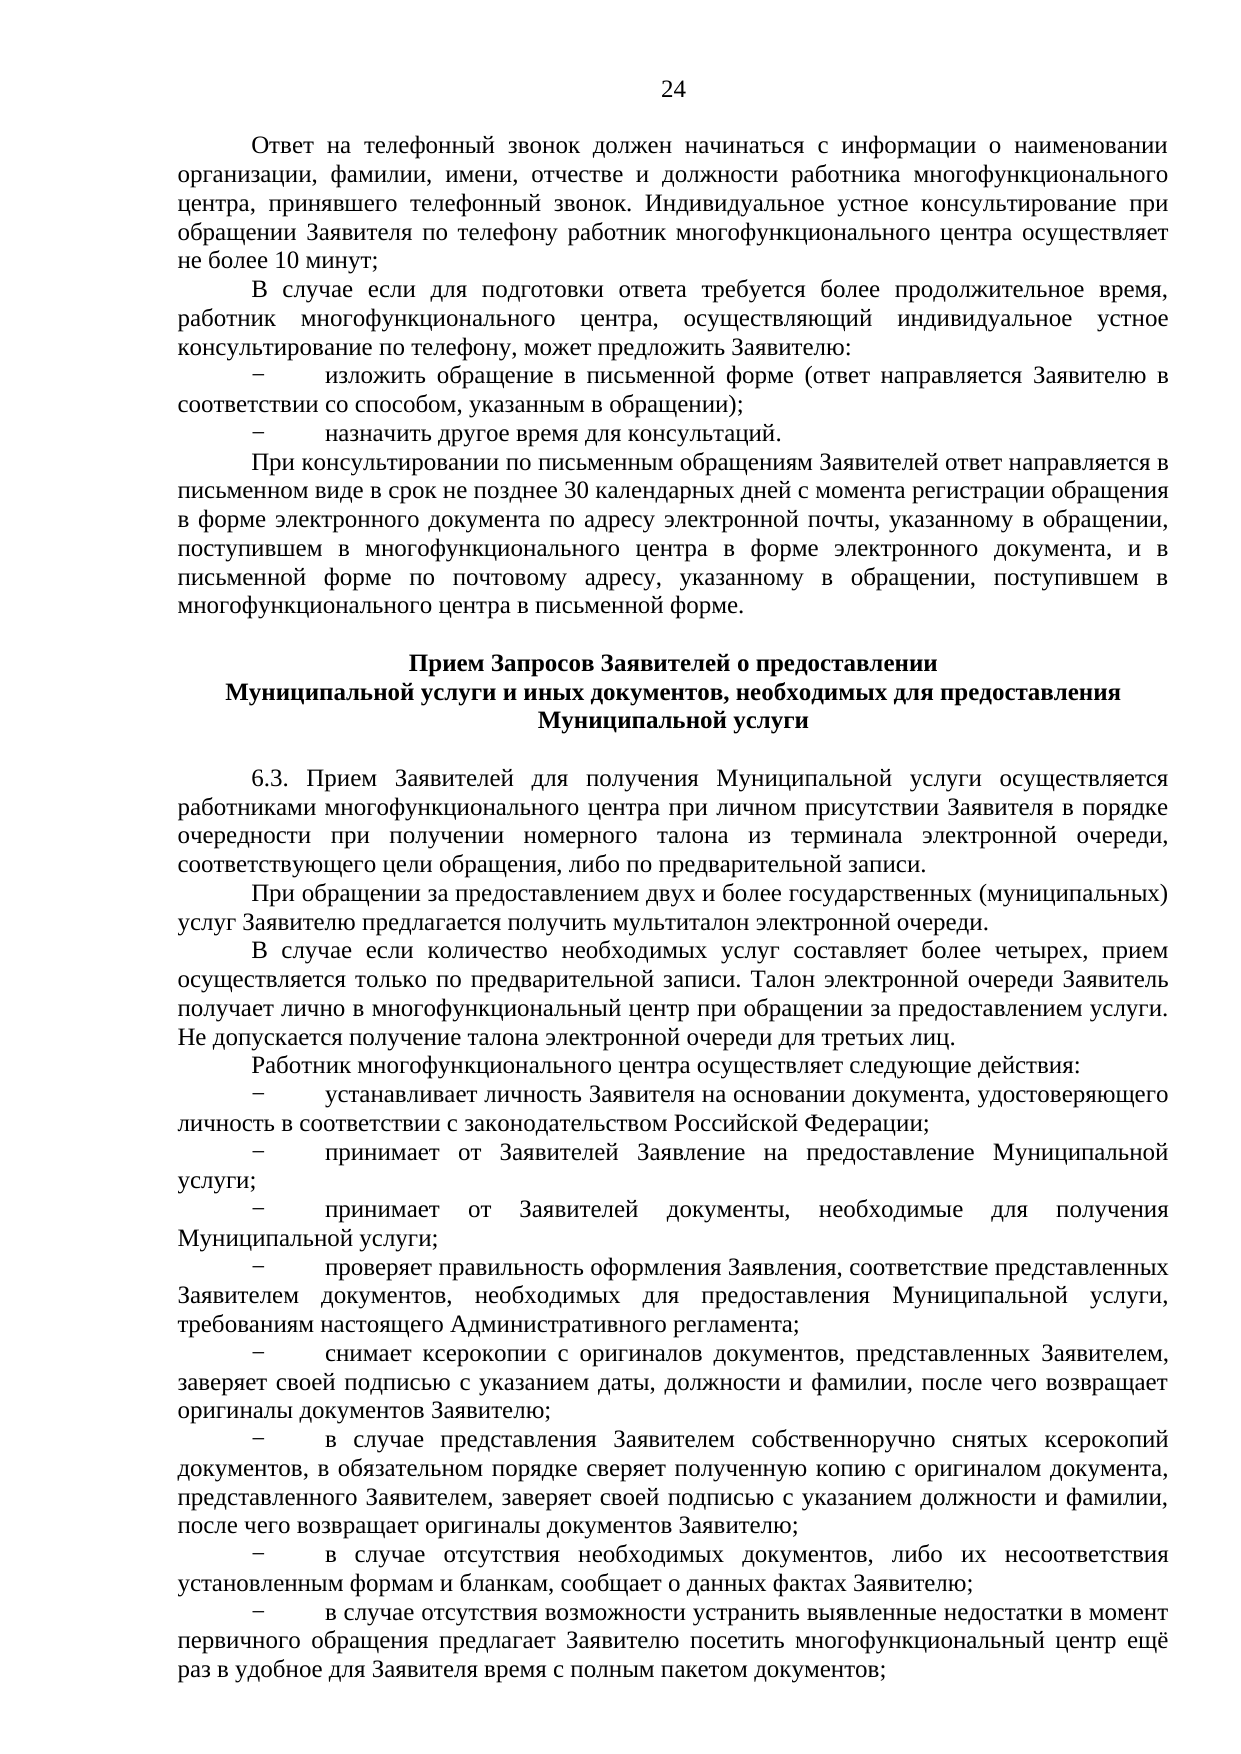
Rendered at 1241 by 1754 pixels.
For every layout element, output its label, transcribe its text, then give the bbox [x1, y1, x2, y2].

text − в случае представления Заявителем собственноручно снятых ксерокопий документов, в обязательном порядке сверяет полученную копию с оригиналом документа, представленного Заявителем, заверяет своей подписью с указанием должности и фамилии, после чего возвращает оригиналы документов Заявителю; [177, 1424, 1169, 1539]
text − принимает от Заявителей Заявление на предоставление Муниципальной услуги; [177, 1137, 1169, 1194]
text − проверяет правильность оформления Заявления, соответствие представленных Заявителем документов, необходимых для предоставления Муниципальной услуги, требованиям настоящего Административного регламента; [177, 1252, 1169, 1338]
text Ответ на телефонный звонок должен начинаться с информации о наименовании организации, фамилии, имени, отчестве и должности работника многофункционального центра, принявшего телефонный звонок. Индивидуальное устное консультирование при обращении Заявителя по телефону работник многофункционального центра осуществляет не более 10 минут; [177, 131, 1169, 274]
text − снимает ксерокопии с оригиналов документов, представленных Заявителем, заверяет своей подписью с указанием даты, должности и фамилии, после чего возвращает оригиналы документов Заявителю; [177, 1338, 1169, 1424]
text В случае если количество необходимых услуг составляет более четырех, прием осуществляется только по предварительной записи. Талон электронной очереди Заявитель получает лично в многофункциональный центр при обращении за предоставлением услуги. Не допускается получение талона электронной очереди для третьих лиц. [177, 936, 1169, 1051]
text Работник многофункционального центра осуществляет следующие действия: [177, 1051, 1169, 1079]
text Прием Запросов Заявителей о предоставлении [177, 648, 1169, 677]
text − в случае отсутствия возможности устранить выявленные недостатки в момент первичного обращения предлагает Заявителю посетить многофункциональный центр ещё раз в удобное для Заявителя время с полным пакетом документов; [177, 1597, 1169, 1683]
text − принимает от Заявителей документы, необходимые для получения Муниципальной услуги; [177, 1194, 1169, 1252]
text − изложить обращение в письменной форме (ответ направляется Заявителю в соответствии со способом, указанным в обращении); [177, 361, 1169, 418]
text Муниципальной услуги и иных документов, необходимых для предоставления Муниципальной услуги [177, 677, 1169, 734]
text 6.3. Прием Заявителей для получения Муниципальной услуги осуществляется работниками многофункционального центра при личном присутствии Заявителя в порядке очередности при получении номерного талона из терминала электронной очереди, соответствующего цели обращения, либо по предварительной записи. [177, 763, 1169, 878]
text При обращении за предоставлением двух и более государственных (муниципальных) услуг Заявителю предлагается получить мультиталон электронной очереди. [177, 878, 1169, 936]
text При консультировании по письменным обращениям Заявителей ответ направляется в письменном виде в срок не позднее 30 календарных дней с момента регистрации обращения в форме электронного документа по адресу электронной почты, указанному в обращении, поступившем в многофункционального центра в форме электронного документа, и в письменной форме по почтовому адресу, указанному в обращении, поступившем в многофункционального центра в письменной форме. [177, 447, 1169, 619]
text − в случае отсутствия необходимых документов, либо их несоответствия установленным формам и бланкам, сообщает о данных фактах Заявителю; [177, 1539, 1169, 1597]
text − устанавливает личность Заявителя на основании документа, удостоверяющего личность в соответствии с законодательством Российской Федерации; [177, 1079, 1169, 1137]
text − назначить другое время для консультаций. [177, 418, 1169, 447]
text В случае если для подготовки ответа требуется более продолжительное время, работник многофункционального центра, осуществляющий индивидуальное устное консультирование по телефону, может предложить Заявителю: [177, 274, 1169, 361]
